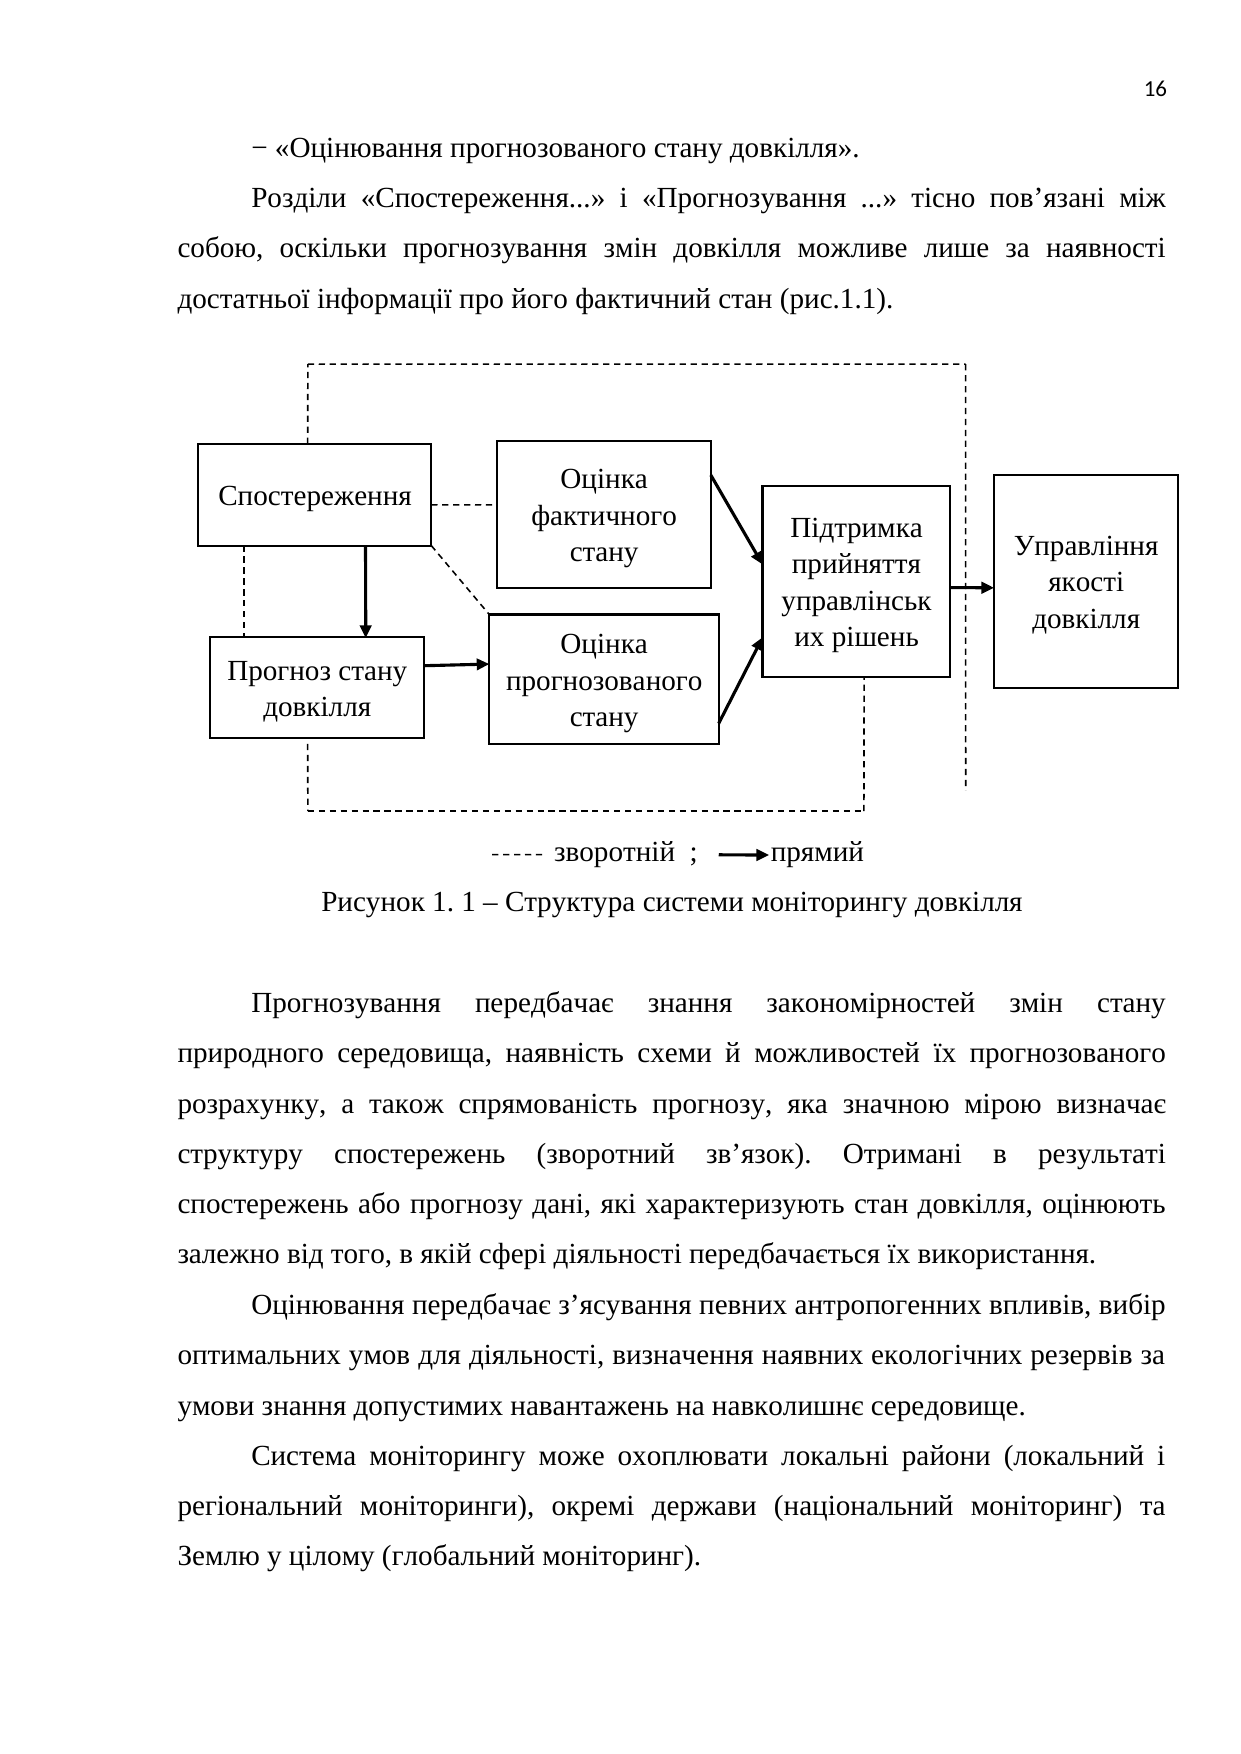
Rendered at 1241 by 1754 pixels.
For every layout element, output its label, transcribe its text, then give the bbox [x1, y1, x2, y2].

text зворотній ; прямий [177, 834, 1167, 868]
text Рисунок 1. 1 – Структура системи моніторингу довкілля [177, 884, 1167, 918]
text Система моніторингу може охоплювати локальні райони (локальний i регiональний монiторинги), oкpeмi держави (національний монiторинг) та Землю у цілому (глобальний моніторинг). [177, 1438, 1167, 1572]
text Оцінювання передбачає з’ясування певних антропогенних впливiв, вибiр оптимальних умов для дiяльностi, визначення наявних екологiчних резервiв за умови знання допустимих навантажень на навколишнє середовище. [177, 1287, 1167, 1421]
text Розділи «Спостереження...» i «Прогнозування ...» тicно пов’язанi мiж собою, оскiльки прогнозування змiн довкiлля можливе лише за наявностi достатньої iнформацiї про його фактичний стан (рис.1.1). [177, 180, 1167, 314]
text − «Оцiнювання прогнозованого стану довкiлля». [177, 130, 1167, 163]
text Прогнозування передбачає знання закономірностей змiн стану природного середовища, наявність схеми й можливостей їх прогнозованого розрахунку, а також спрямованість прогнозу, яка значною мiрою визначає структуру спостережень (зворотний зв’язок). Отримані в результатi спостережень або прогнозу дані, якi характеризують стан довкілля, оцінюють залежно вiд того, в якій сфері діяльності передбачається їх використання. [177, 985, 1167, 1270]
